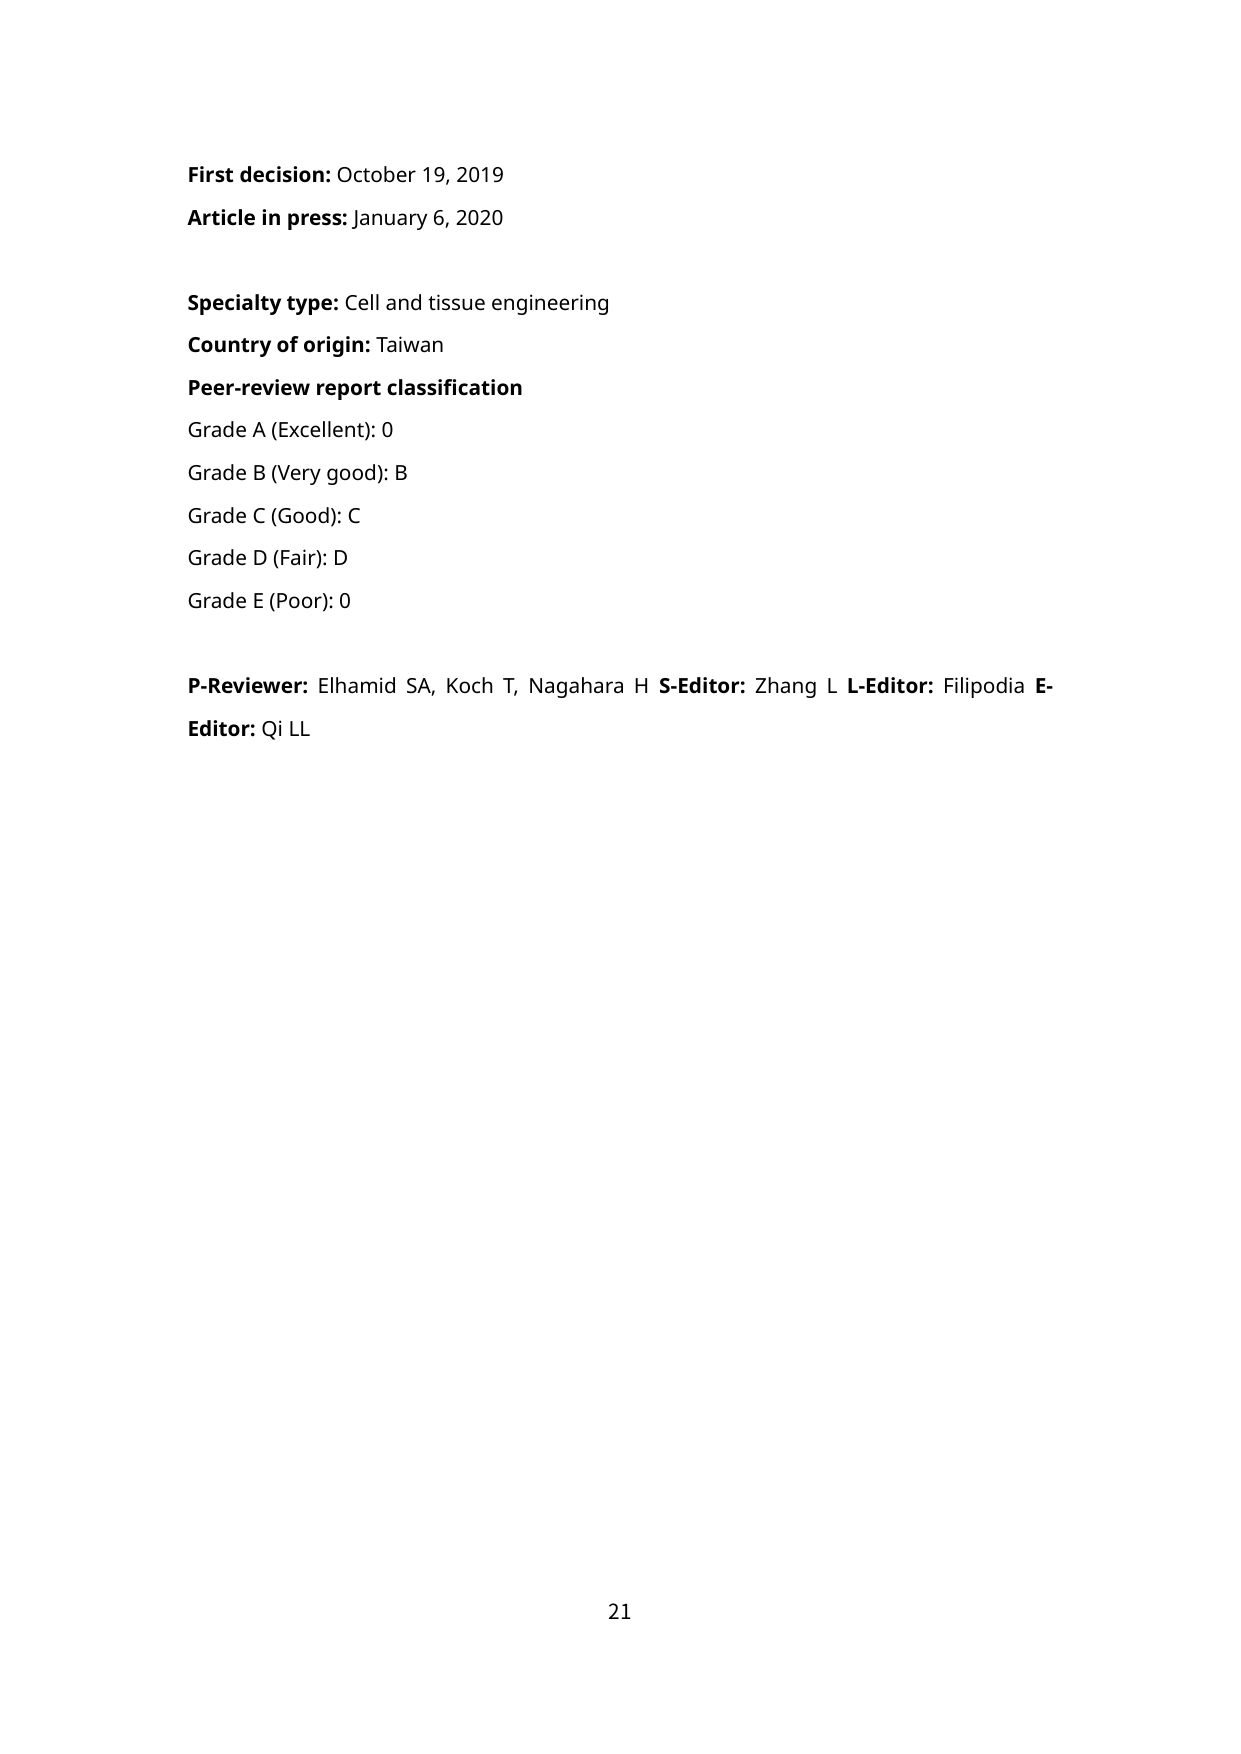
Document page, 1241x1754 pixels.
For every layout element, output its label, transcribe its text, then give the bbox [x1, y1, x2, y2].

text Specialty type: Cell and tissue engineering [187, 288, 1053, 316]
text Article in press: January 6, 2020 [187, 203, 1053, 231]
text Grade D (Fair): D [187, 543, 1053, 572]
text Grade C (Good): C [187, 501, 1053, 529]
text First decision: October 19, 2019 [187, 160, 1053, 188]
text P-Reviewer: Elhamid SA, Koch T, Nagahara H S-Editor: Zhang L L-Editor: Filipodia E-Editor: Qi LL [187, 671, 1053, 742]
text Grade B (Very good): B [187, 458, 1053, 487]
text Peer-review report classification [187, 373, 1053, 401]
text Grade A (Excellent): 0 [187, 416, 1053, 444]
text Country of origin: Taiwan [187, 330, 1053, 359]
text Grade E (Poor): 0 [187, 586, 1053, 614]
